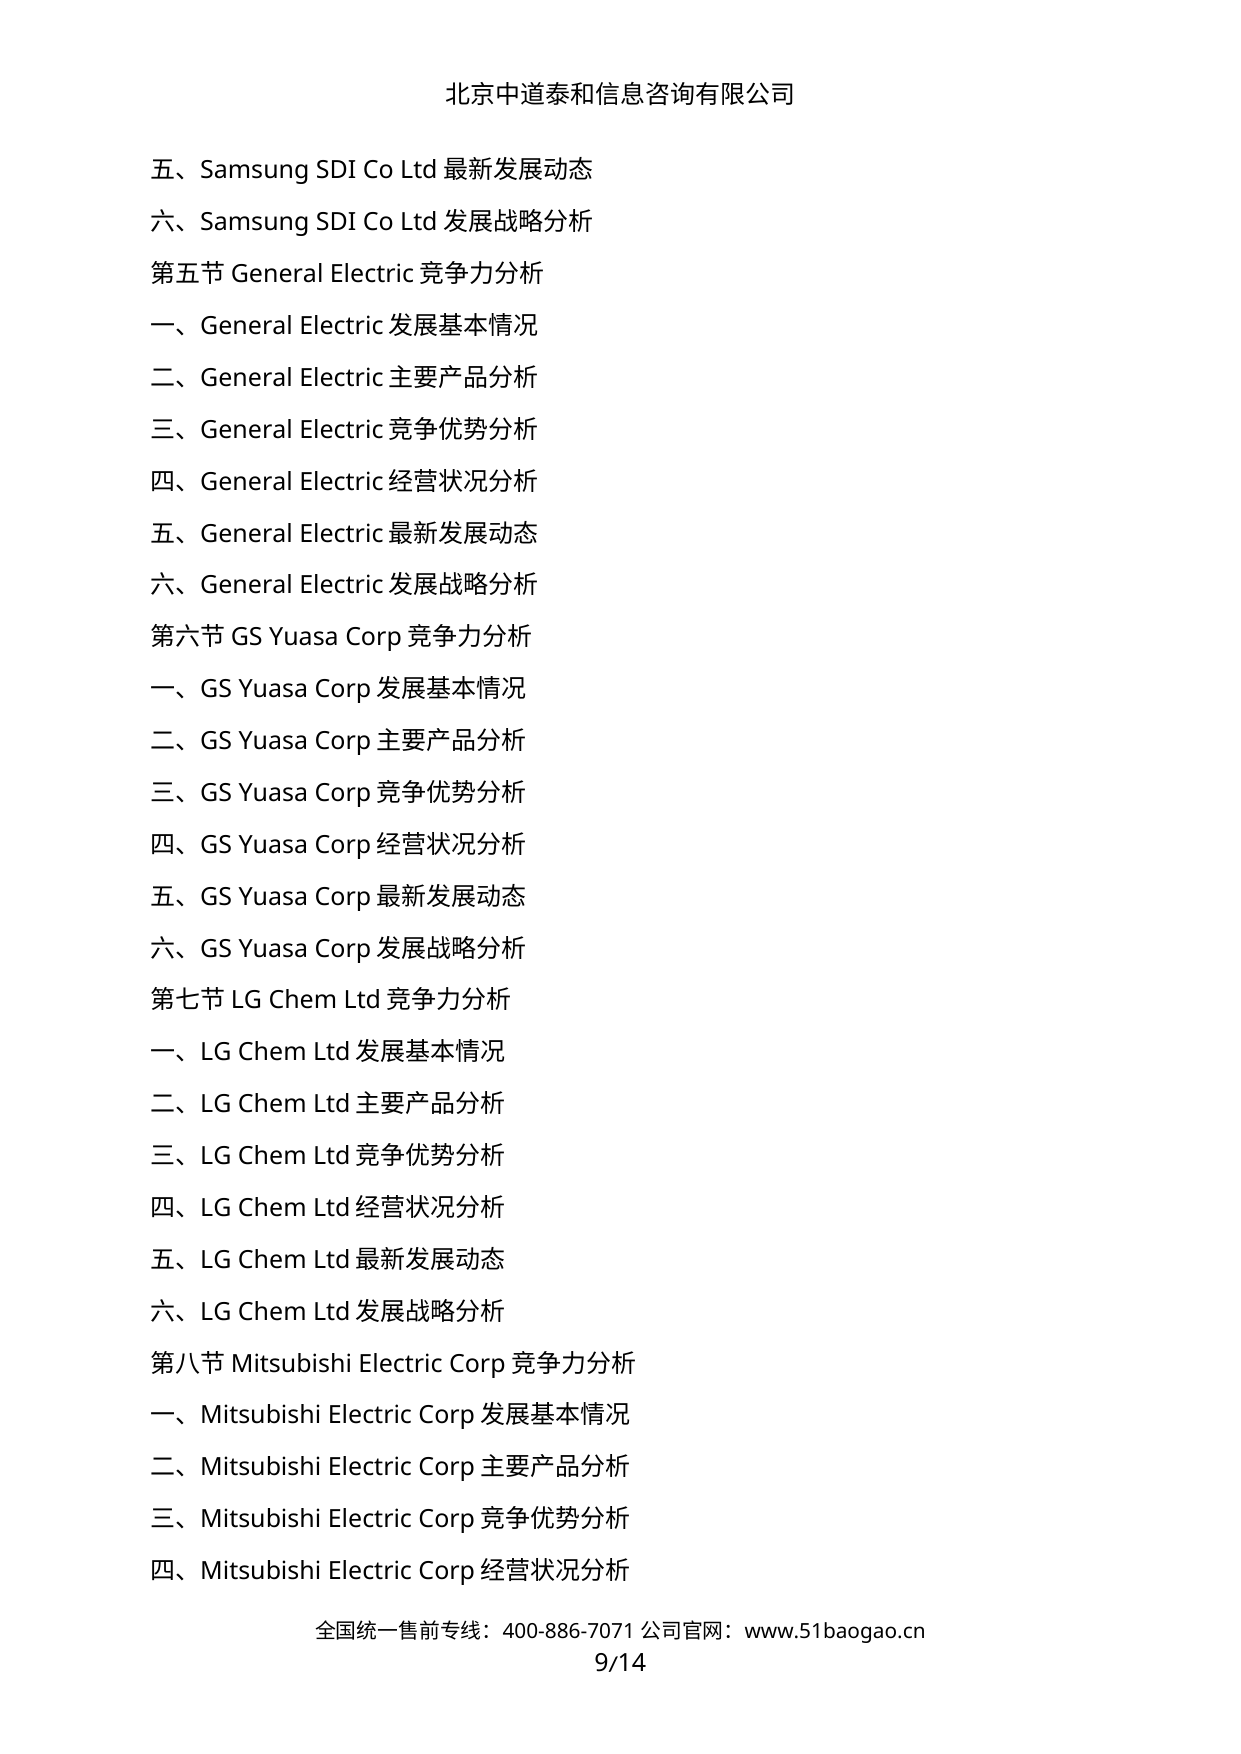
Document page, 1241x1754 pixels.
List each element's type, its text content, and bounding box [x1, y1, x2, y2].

text 二、LG Chem Ltd主要产品分析 [150, 1084, 1090, 1120]
text 二、Mitsubishi Electric Corp主要产品分析 [150, 1447, 1090, 1483]
text 六、GS Yuasa Corp发展战略分析 [150, 928, 1090, 964]
text 第五节 General Electric竞争力分析 [150, 254, 1090, 290]
text 五、Samsung SDI Co Ltd最新发展动态 [150, 150, 1090, 186]
text 第七节 LG Chem Ltd竞争力分析 [150, 980, 1090, 1016]
text 一、GS Yuasa Corp发展基本情况 [150, 669, 1090, 705]
text 三、GS Yuasa Corp竞争优势分析 [150, 772, 1090, 809]
text 四、Mitsubishi Electric Corp经营状况分析 [150, 1551, 1090, 1587]
text 三、General Electric竞争优势分析 [150, 409, 1090, 446]
text 六、LG Chem Ltd发展战略分析 [150, 1291, 1090, 1327]
text 二、General Electric主要产品分析 [150, 357, 1090, 394]
text 四、GS Yuasa Corp经营状况分析 [150, 824, 1090, 861]
text 一、LG Chem Ltd发展基本情况 [150, 1032, 1090, 1068]
text 一、Mitsubishi Electric Corp发展基本情况 [150, 1395, 1090, 1431]
text 六、Samsung SDI Co Ltd发展战略分析 [150, 202, 1090, 238]
text 四、General Electric经营状况分析 [150, 461, 1090, 497]
text 三、Mitsubishi Electric Corp竞争优势分析 [150, 1499, 1090, 1535]
text 五、General Electric最新发展动态 [150, 513, 1090, 549]
text 第六节 GS Yuasa Corp竞争力分析 [150, 617, 1090, 653]
text 三、LG Chem Ltd竞争优势分析 [150, 1136, 1090, 1172]
text 一、General Electric发展基本情况 [150, 306, 1090, 342]
text 六、General Electric发展战略分析 [150, 565, 1090, 601]
text 五、GS Yuasa Corp最新发展动态 [150, 876, 1090, 912]
text 四、LG Chem Ltd经营状况分析 [150, 1187, 1090, 1224]
text 第八节 Mitsubishi Electric Corp竞争力分析 [150, 1343, 1090, 1379]
text 五、LG Chem Ltd最新发展动态 [150, 1239, 1090, 1276]
text 二、GS Yuasa Corp主要产品分析 [150, 721, 1090, 757]
